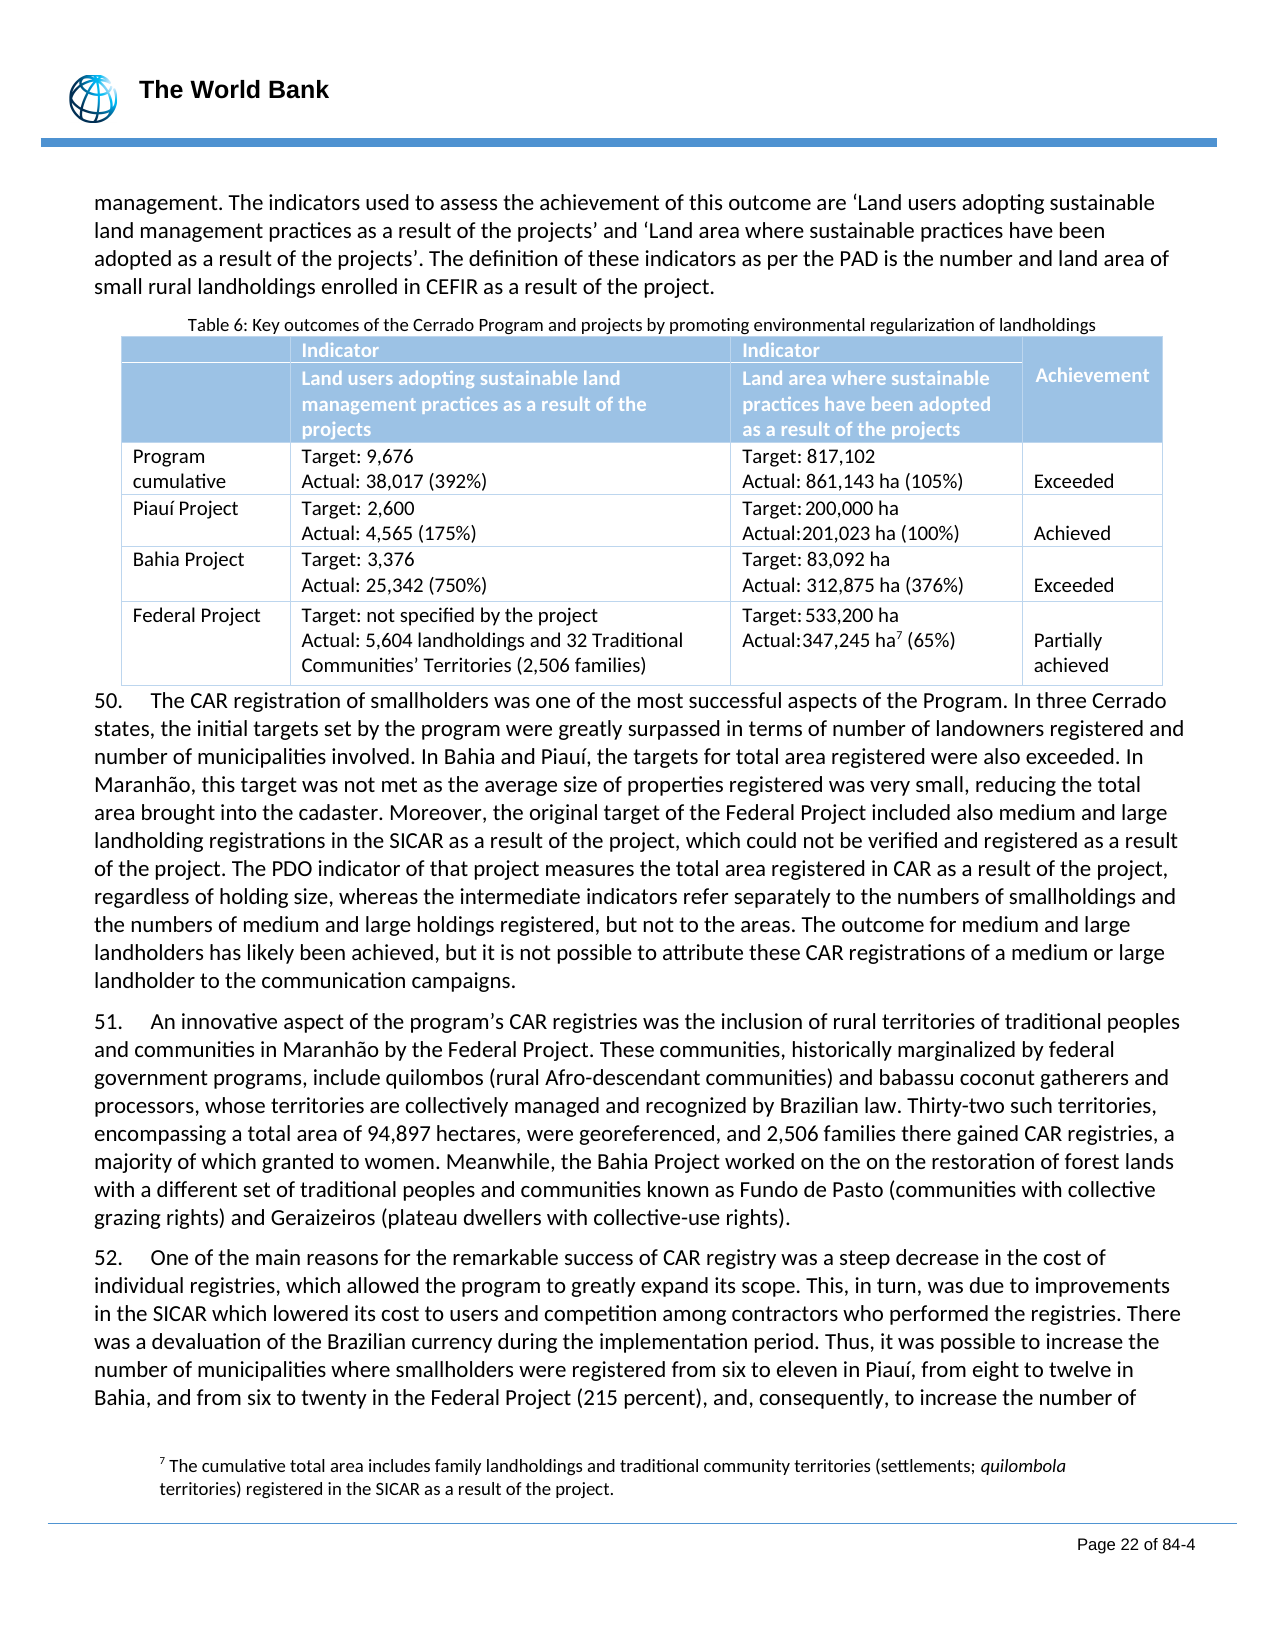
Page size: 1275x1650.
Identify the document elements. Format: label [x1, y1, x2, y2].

picture [84, 83, 91, 89]
picture [100, 75, 118, 111]
table_header [84, 189, 1200, 1412]
picture [69, 75, 118, 123]
picture [91, 85, 97, 93]
